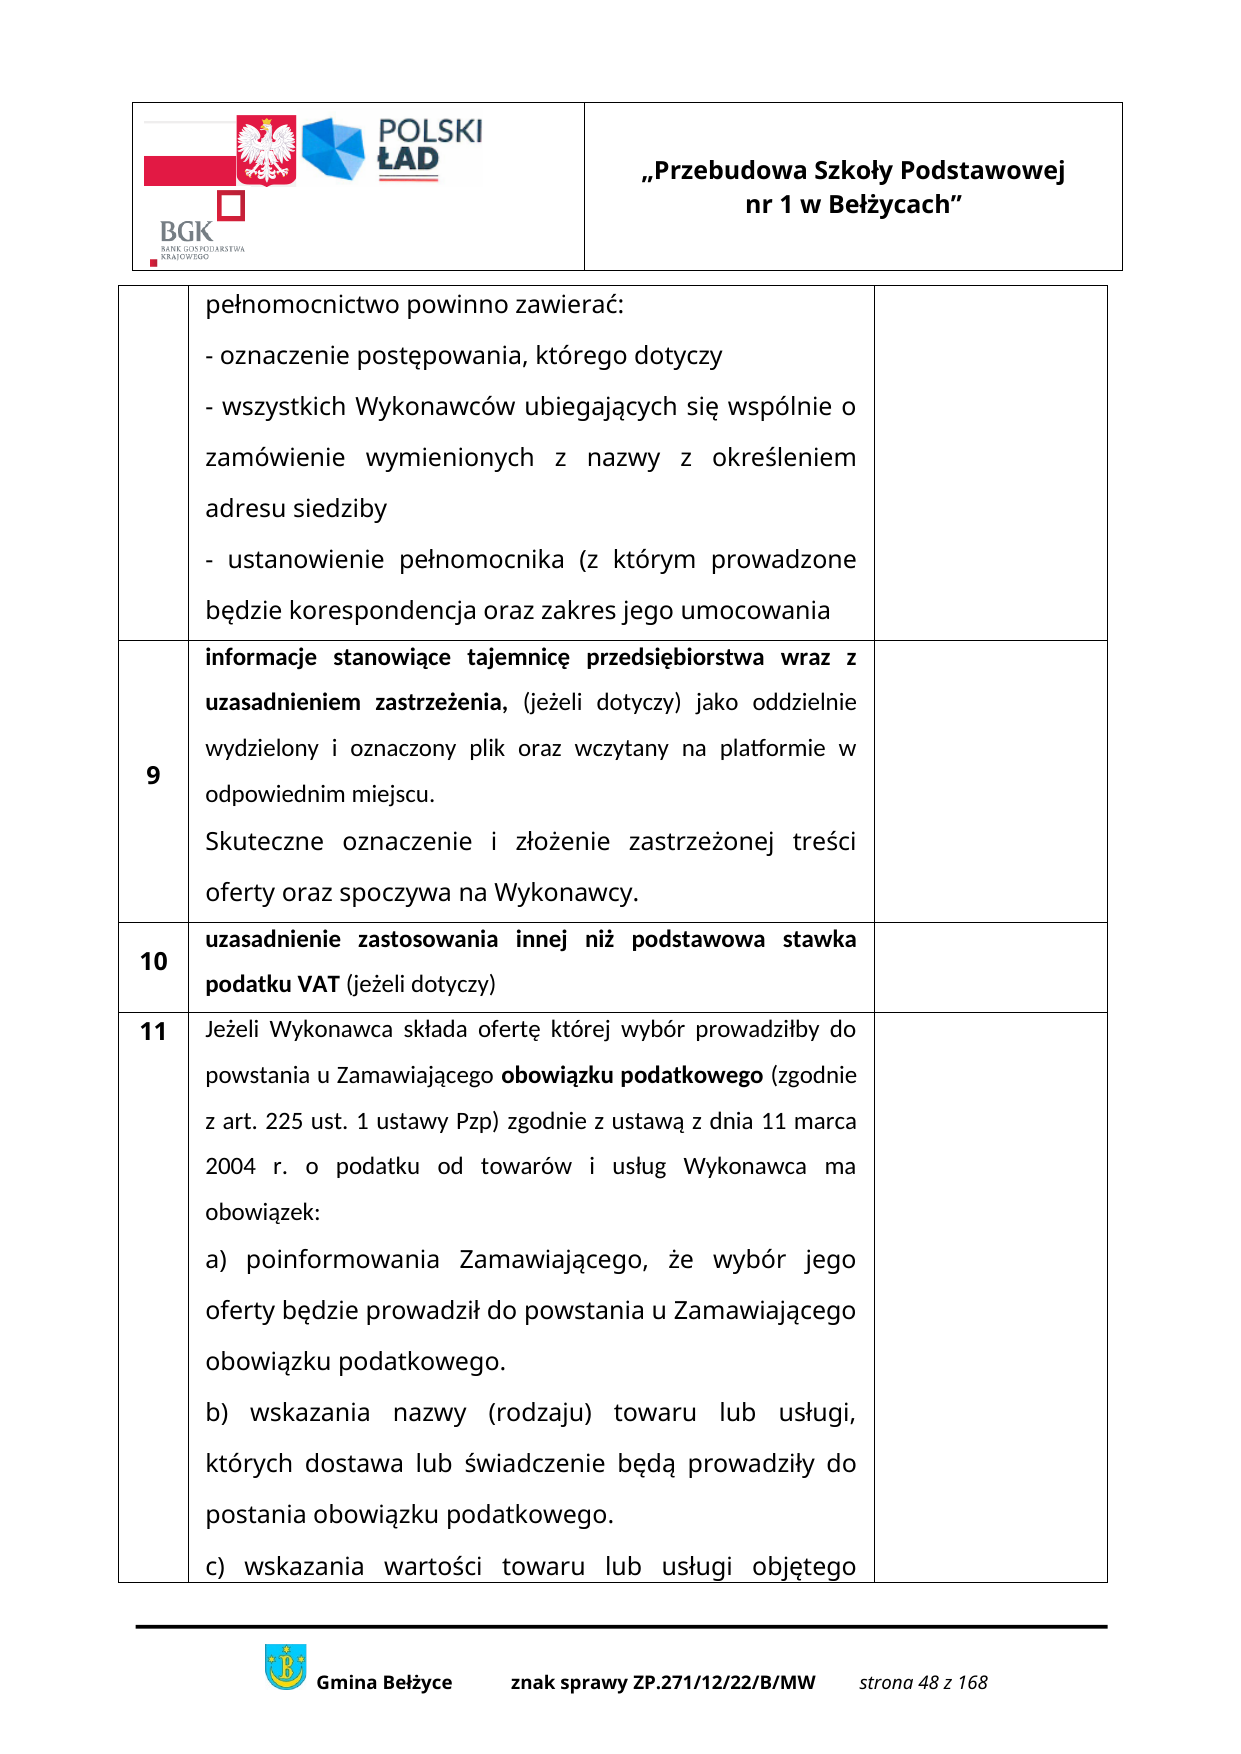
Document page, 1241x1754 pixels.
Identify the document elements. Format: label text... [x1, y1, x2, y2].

table_cell uzasadnienie zastosowania innej niż podstawowa stawka podatku VAT (jeżeli dotyczy) [189, 923, 874, 1012]
picture [265, 1644, 307, 1690]
table_cell 8 [119, 286, 188, 640]
table_cell informacje stanowiące tajemnicę przedsiębiorstwa wraz z uzasadnieniem zastrzeżenia, (jeżeli dotyczy) jako oddzielnie wydzielony i oznaczony plik oraz wczytany na platformie w odpowiednim miejscu. Skuteczne oznaczenie i złożenie zastrzeżonej treści oferty oraz spoczywa na Wykonawcy. [189, 641, 874, 922]
table_cell 10 [119, 923, 188, 1012]
table_cell 11 [119, 1013, 188, 1582]
table_cell [875, 641, 1107, 922]
table_cell 9 [119, 641, 188, 922]
table_cell [875, 923, 1107, 1012]
picture [144, 108, 484, 270]
table_cell [875, 286, 1107, 640]
table_cell [875, 1013, 1107, 1582]
picture [297, 1655, 307, 1664]
